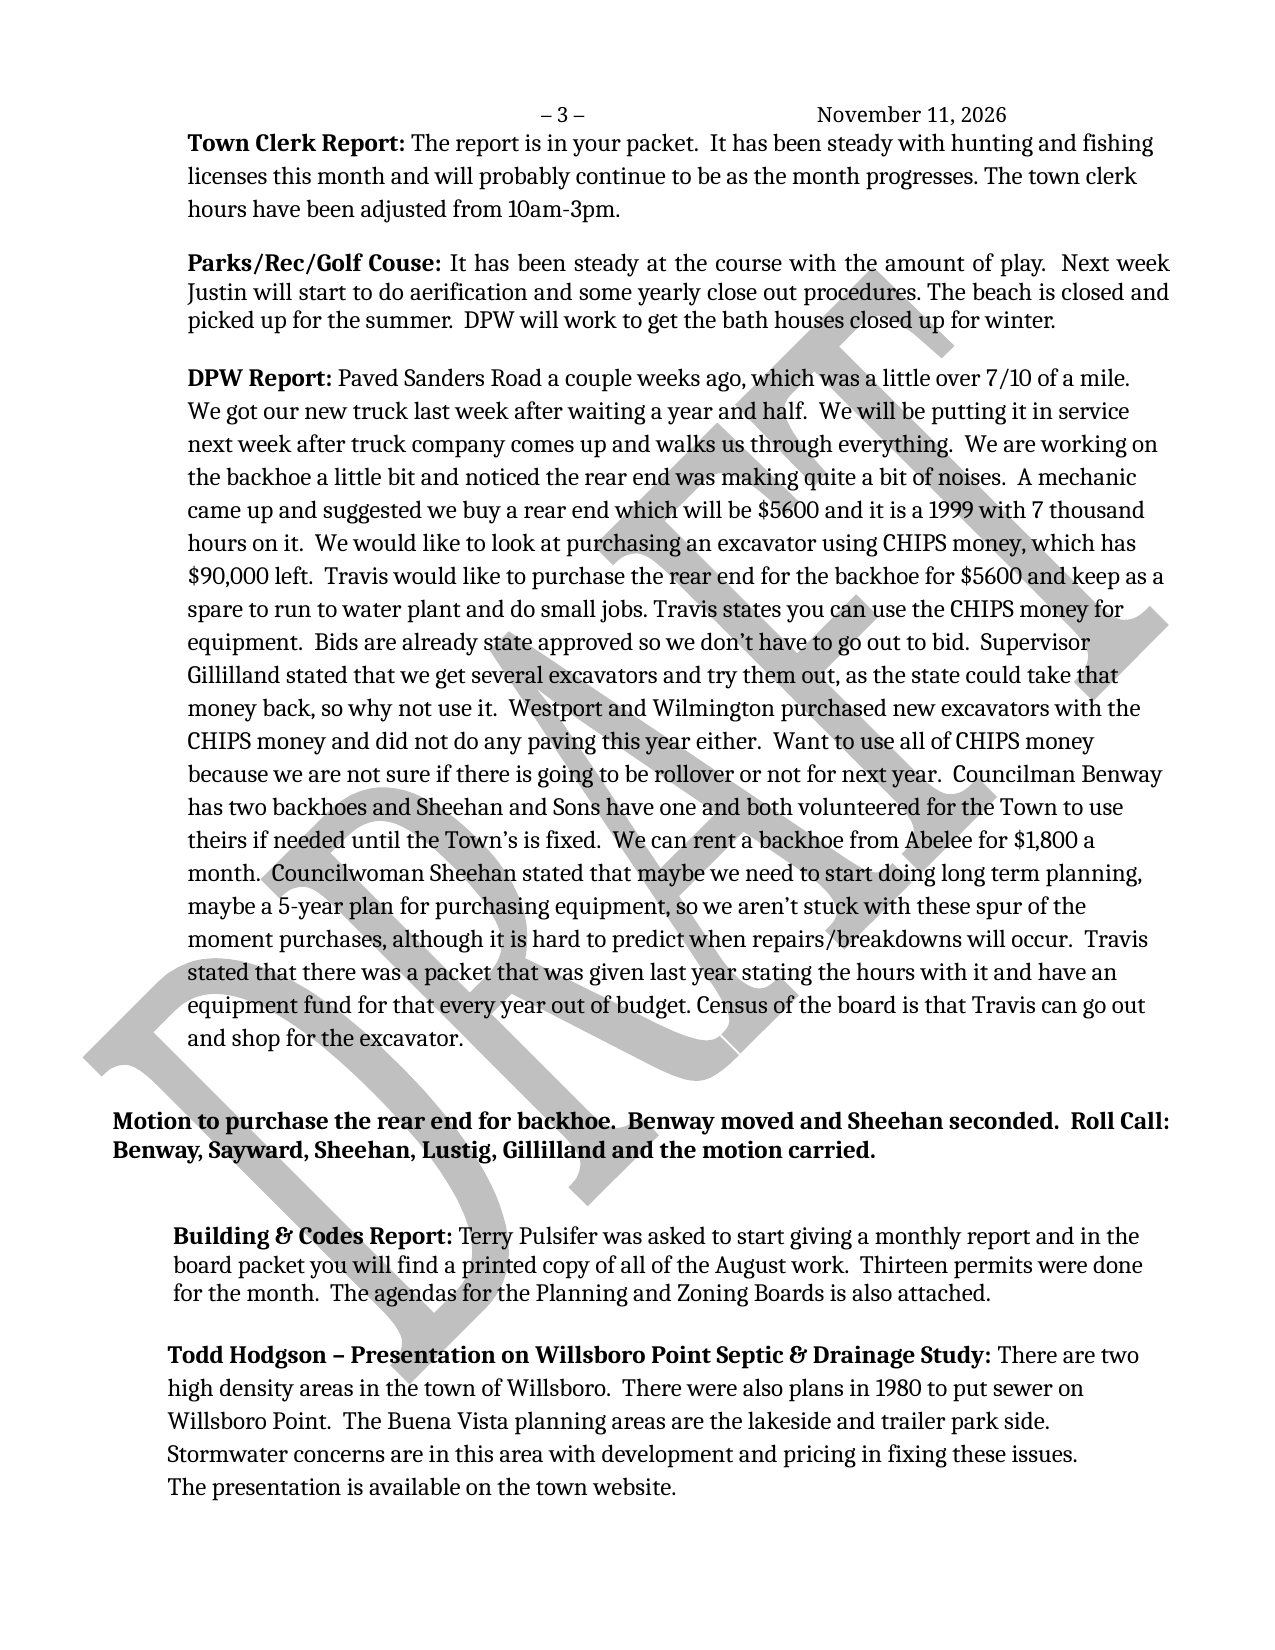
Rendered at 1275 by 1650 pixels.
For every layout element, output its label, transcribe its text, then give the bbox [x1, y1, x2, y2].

text Building & Codes Report: Terry Pulsifer was asked to start giving a monthly report and in the [112, 1222, 1171, 1251]
list high density areas in the town of Willsboro. There were also plans in 1980 to put sewer on [112, 1374, 1171, 1403]
text for the month. The agendas for the Planning and Zoning Boards is also attached. [112, 1279, 1171, 1308]
list Town Clerk Report: The report is in your packet. It has been steady with hunting and fishing licenses this month and will probably continue to be as the month progresses. The town clerk hours have been adjusted from 10am-3pm. [187, 129, 1171, 224]
list Willsboro Point. The Buena Vista planning areas are the lakeside and trailer park side. [112, 1407, 1171, 1436]
text board packet you will find a printed copy of all of the August work. Thirteen permits were done [112, 1251, 1171, 1279]
text Parks/Rec/Golf Couse: It has been steady at the course with the amount of play. Next week Justin will start to do aerification and some yearly close out procedures. The beach is closed and picked up for the summer. DPW will work to get the bath houses closed up for winter. [187, 249, 1171, 335]
list Todd Hodgson – Presentation on Willsboro Point Septic & Drainage Study: There are two [112, 1341, 1171, 1370]
text Motion to purchase the rear end for backhoe. Benway moved and Sheehan seconded. Roll Call: Benway, Sayward, Sheehan, Lustig, Gillilland and the motion carried. [112, 1107, 1171, 1164]
list Stormwater concerns are in this area with development and pricing in fixing these issues. [112, 1440, 1171, 1469]
list The presentation is available on the town website. [112, 1473, 1171, 1502]
list DPW Report: Paved Sanders Road a couple weeks ago, which was a little over 7/10 of a mile. We got our new truck last week after waiting a year and half. We will be putting it in service next week after truck company comes up and walks us through everything. We are working on the backhoe a little bit and noticed the rear end was making quite a bit of noises. A mechanic came up and suggested we buy a rear end which will be $5600 and it is a 1999 with 7 thousand hours on it. We would like to look at purchasing an excavator using CHIPS money, which has $90,000 left. Travis would like to purchase the rear end for the backhoe for $5600 and keep as a spare to run to water plant and do small jobs. Travis states you can use the CHIPS money for equipment. Bids are already state approved so we don’t have to go out to bid. Supervisor Gillilland stated that we get several excavators and try them out, as the state could take that money back, so why not use it. Westport and Wilmington purchased new excavators with the CHIPS money and did not do any paving this year either. Want to use all of CHIPS money because we are not sure if there is going to be rollover or not for next year. Councilman Benway has two backhoes and Sheehan and Sons have one and both volunteered for the Town to use theirs if needed until the Town’s is fixed. We can rent a backhoe from Abelee for $1,800 a month. Councilwoman Sheehan stated that maybe we need to start doing long term planning, maybe a 5-year plan for purchasing equipment, so we aren’t stuck with these spur of the moment purchases, although it is hard to predict when repairs/breakdowns will occur. Travis stated that there was a packet that was given last year stating the hours with it and have an equipment fund for that every year out of budget. Census of the board is that Travis can go out and shop for the excavator. [187, 364, 1171, 1053]
